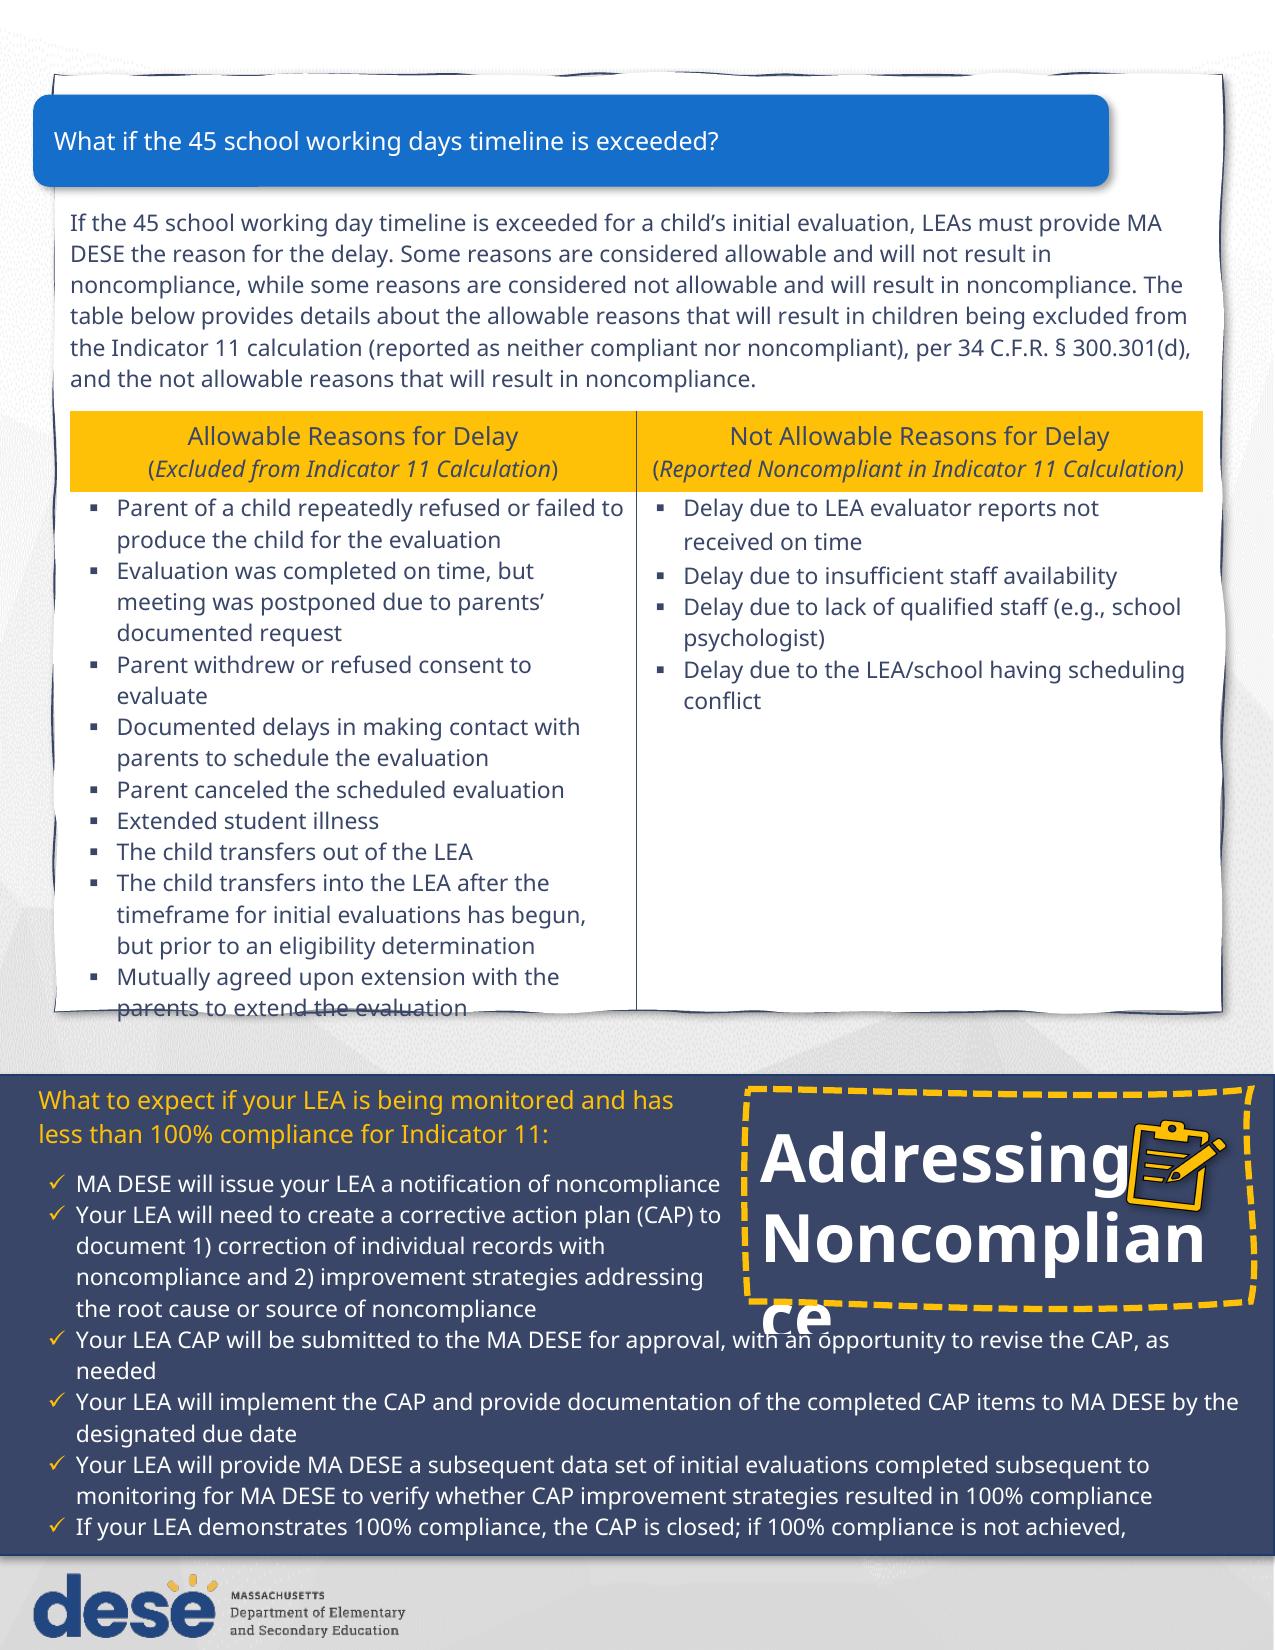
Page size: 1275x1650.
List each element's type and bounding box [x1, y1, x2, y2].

picture [0, 0, 1274, 1074]
picture [0, 1556, 1274, 1650]
picture [1109, 1107, 1235, 1223]
